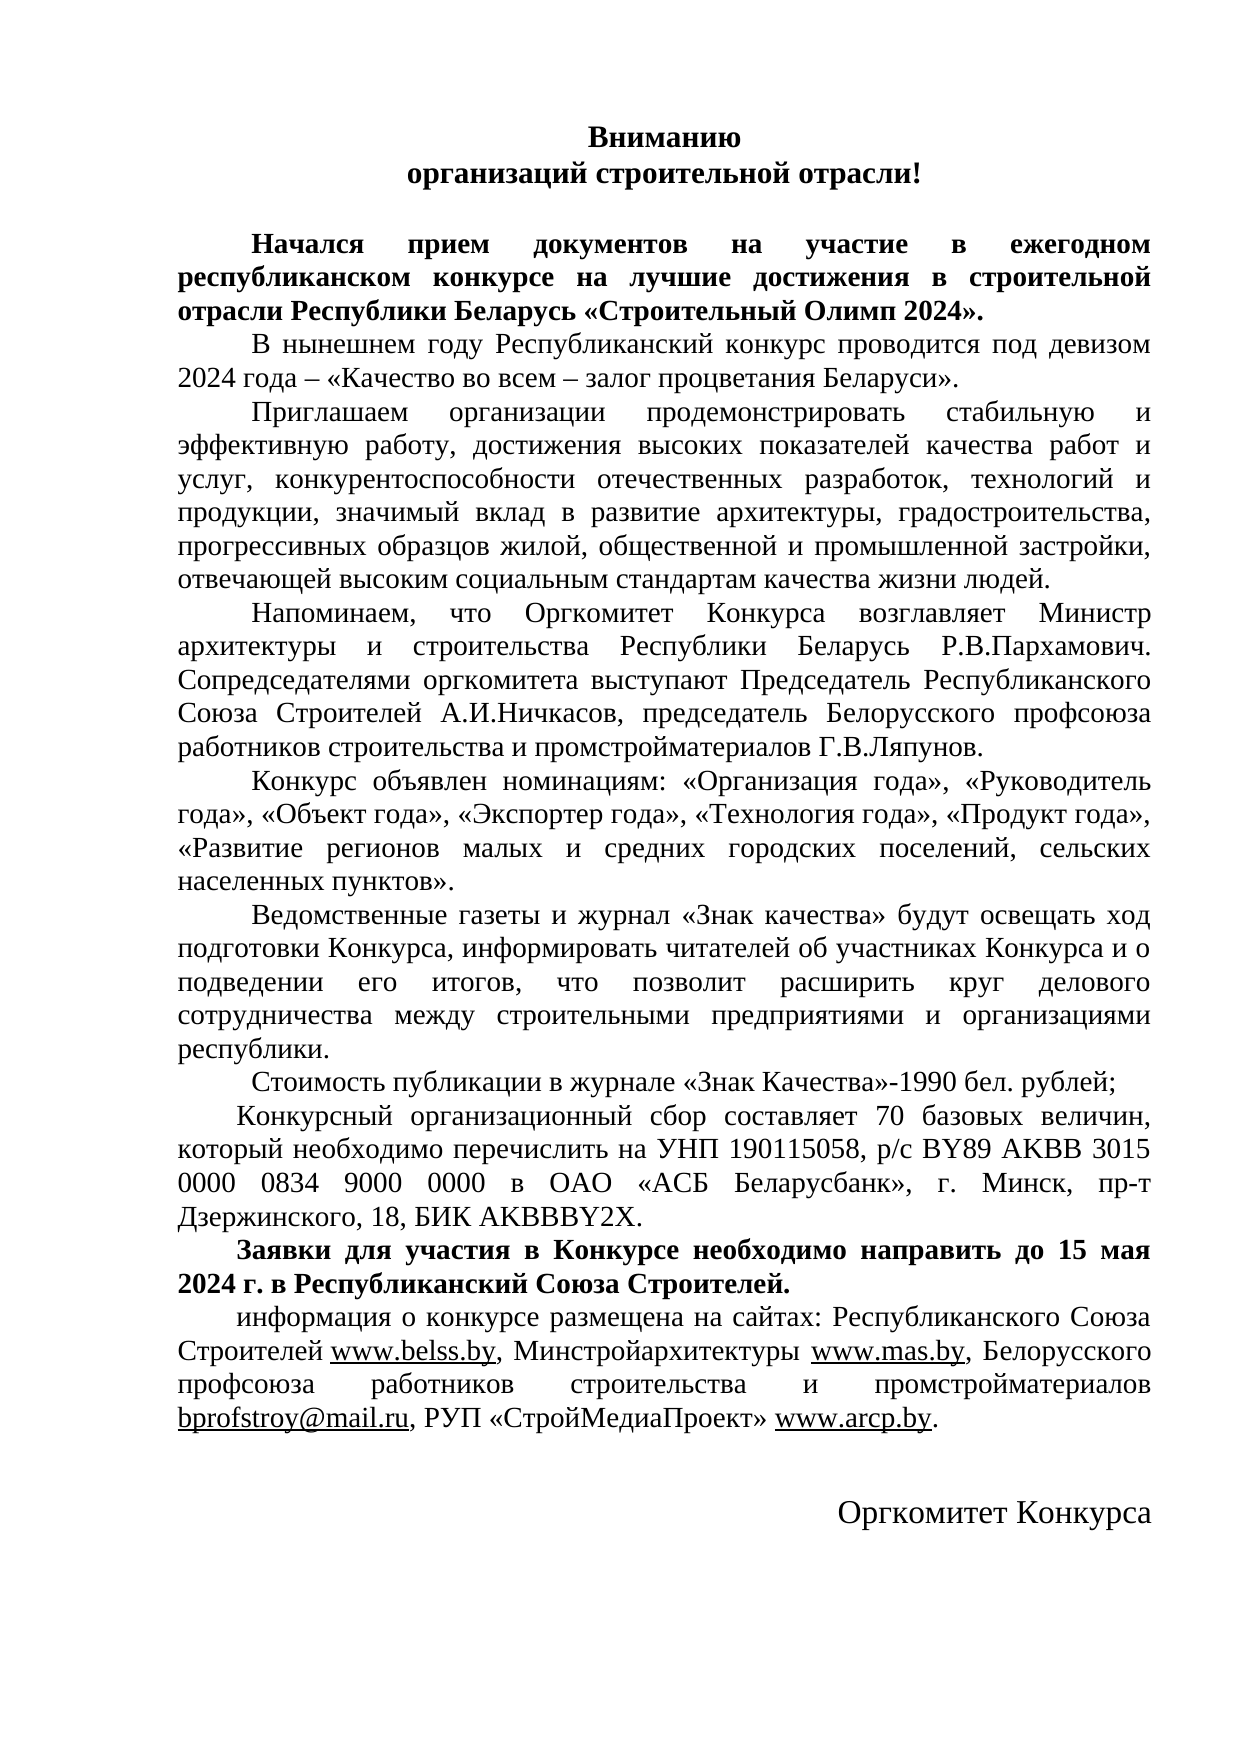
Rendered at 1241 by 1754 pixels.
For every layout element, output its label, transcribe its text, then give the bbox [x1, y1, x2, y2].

text Оргкомитет Конкурса [177, 1493, 1152, 1531]
text Приглашаем организации продемонстрировать стабильную и эффективную работу, достижения высоких показателей качества работ и услуг, конкурентоспособности отечественных разработок, технологий и продукции, значимый вклад в развитие архитектуры, градостроительства, прогрессивных образцов жилой, общественной и промышленной застройки, отвечающей высоким социальным стандартам качества жизни людей. [177, 394, 1152, 595]
text Стоимость публикации в журнале «Знак Качества»-1990 бел. рублей; [177, 1064, 1152, 1098]
text Конкурс объявлен номинациям: «Организация года», «Руководитель года», «Объект года», «Экспортер года», «Технология года», «Продукт года», «Развитие регионов малых и средних городских поселений, сельских населенных пунктов». [177, 763, 1152, 897]
text информация о конкурсе размещена на сайтах: Республиканского Союза Строителей www.belss.by, Минстройархитектуры www.mas.by, Белорусского профсоюза работников строительства и промстройматериалов bprofstroy@mail.ru, РУП «СтройМедиаПроект» www.arcp.by. [177, 1299, 1152, 1433]
text Начался прием документов на участие в ежегодном республиканском конкурсе на лучшие достижения в строительной отрасли Республики Беларусь «Строительный Олимп 2024». [177, 226, 1152, 327]
text Заявки для участия в Конкурсе необходимо направить до 15 мая 2024 г. в Республиканский Союза Строителей. [177, 1232, 1152, 1299]
text Конкурсный организационный сбор составляет 70 базовых величин, который необходимо перечислить на УНП 190115058, р/с BY89 AKBB 3015 0000 0834 9000 0000 в ОАО «АСБ Беларусбанк», г. Минск, пр-т Дзержинского, 18, БИК AKBBBY2X. [177, 1098, 1152, 1232]
text В нынешнем году Республиканский конкурс проводится под девизом 2024 года – «Качество во всем – залог процветания Беларуси». [177, 327, 1152, 394]
text Ведомственные газеты и журнал «Знак качества» будут освещать ход подготовки Конкурса, информировать читателей об участниках Конкурса и о подведении его итогов, что позволит расширить круг делового сотрудничества между строительными предприятиями и организациями республики. [177, 897, 1152, 1064]
text организаций строительной отрасли! [177, 154, 1152, 190]
text Напоминаем, что Оргкомитет Конкурса возглавляет Министр архитектуры и строительства Республики Беларусь Р.В.Пархамович. Сопредседателями оргкомитета выступают Председатель Республиканского Союза Строителей А.И.Ничкасов, председатель Белорусского профсоюза работников строительства и промстройматериалов Г.В.Ляпунов. [177, 595, 1152, 763]
text Вниманию [177, 118, 1152, 154]
